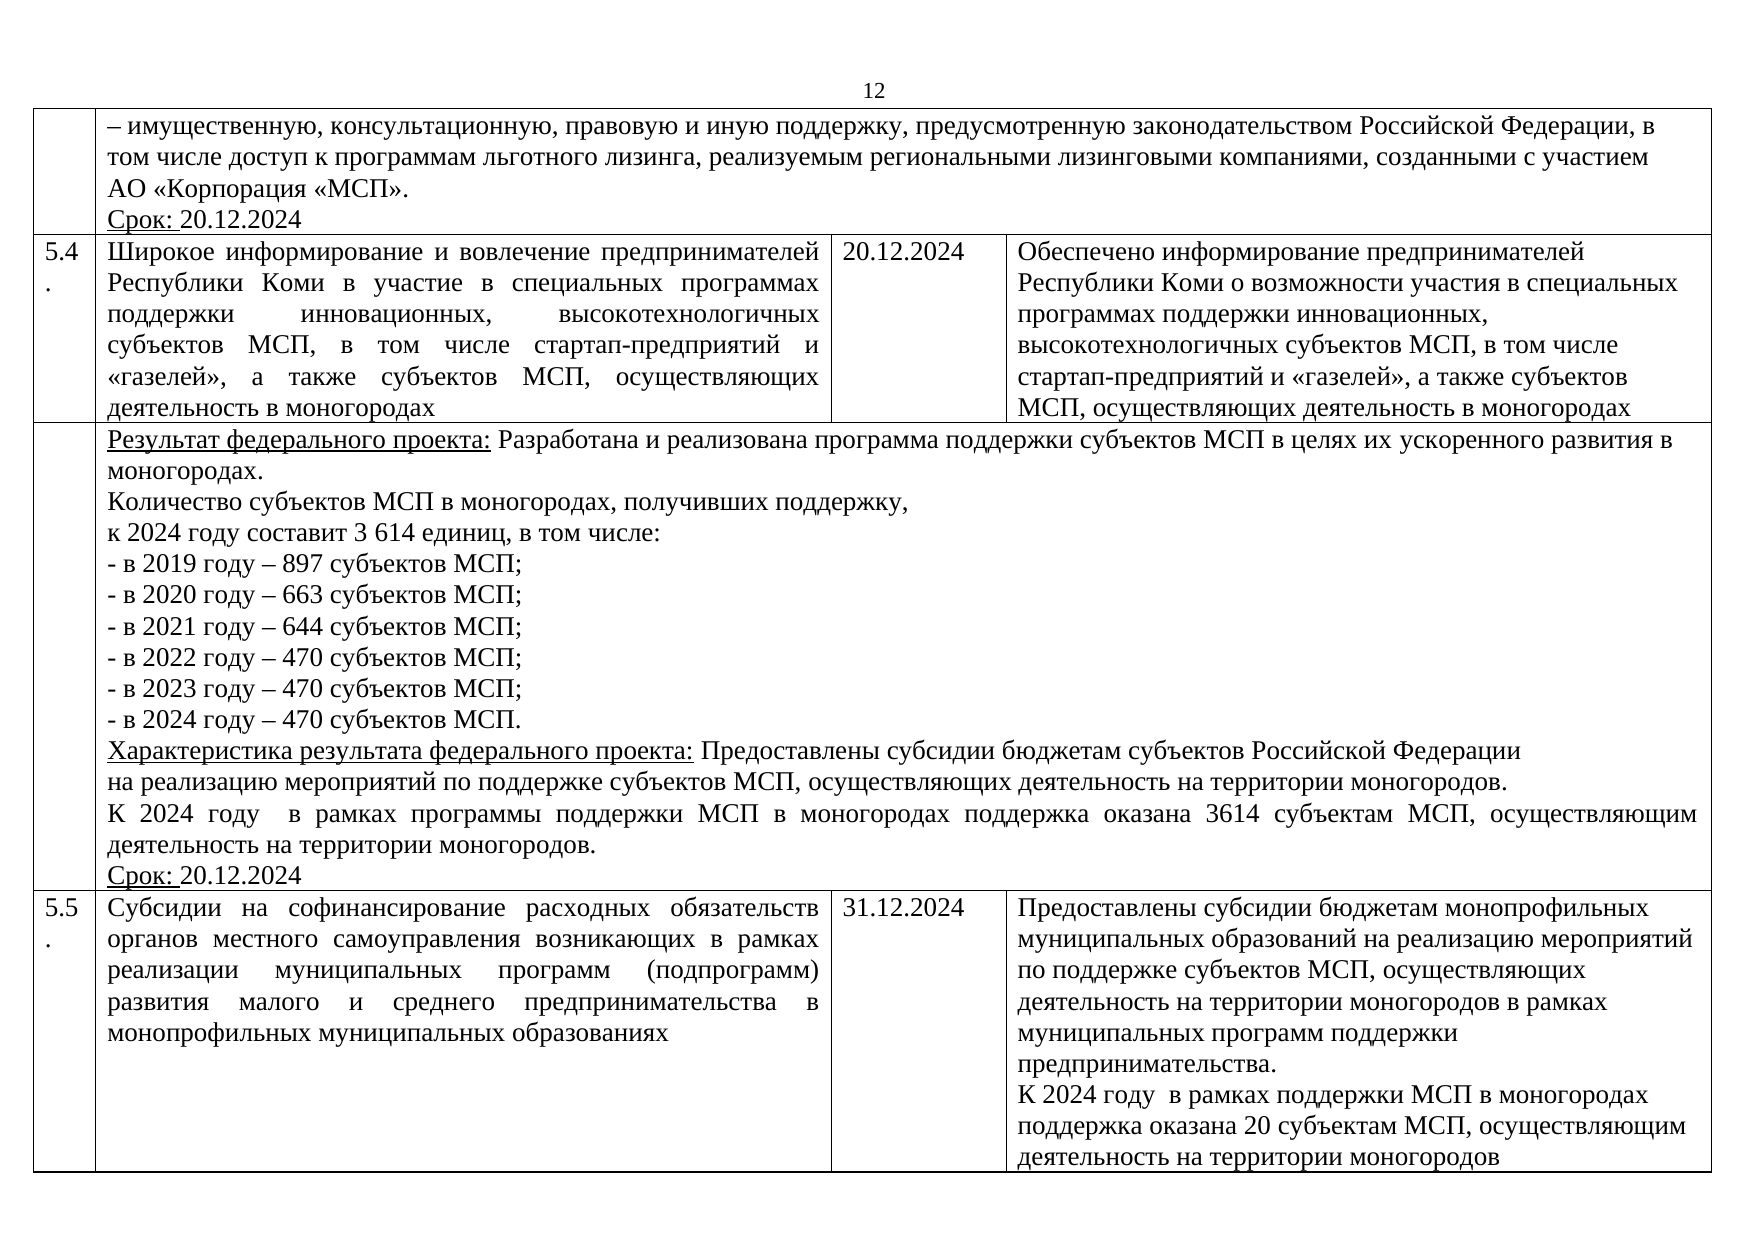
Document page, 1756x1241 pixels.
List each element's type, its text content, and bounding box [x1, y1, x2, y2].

table_cell 20.12.2024 [832, 235, 1006, 422]
table_cell 5.5. [34, 891, 95, 1171]
table_cell [34, 423, 95, 890]
table_cell 31.12.2024 [832, 891, 1006, 1171]
table_cell 5.4. [34, 235, 95, 422]
table_cell Предоставлены субсидии бюджетам монопрофильных муниципальных образований на реализацию мероприятий по поддержке субъектов МСП, осуществляющих деятельность на территории моногородов в рамках муниципальных программ поддержки предпринимательства. К 2024 году в рамках поддержки МСП в моногородах поддержка оказана 20 субъектам МСП, осуществляющим деятельность на территории моногородов [1007, 891, 1711, 1171]
table_cell Результат федерального проекта: Разработана и реализована программа поддержки субъектов МСП в целях их ускоренного развития в моногородах. Количество субъектов МСП в моногородах, получивших поддержку, к 2024 году составит 3 614 единиц, в том числе: - в 2019 году – 897 субъектов МСП; - в 2020 году – 663 субъектов МСП; - в 2021 году – 644 субъектов МСП; - в 2022 году – 470 субъектов МСП; - в 2023 году – 470 субъектов МСП; - в 2024 году – 470 субъектов МСП. Характеристика результата федерального проекта: Предоставлены субсидии бюджетам субъектов Российской Федерации на реализацию мероприятий по поддержке субъектов МСП, осуществляющих деятельность на территории моногородов. К 2024 году в рамках программы поддержки МСП в моногородах поддержка оказана 3614 субъектам МСП, осуществляющим деятельность на территории моногородов. Срок: 20.12.2024 [96, 423, 1711, 890]
table_cell Обеспечено информирование предпринимателей Республики Коми о возможности участия в специальных программах поддержки инновационных, высокотехнологичных субъектов МСП, в том числе стартап-предприятий и «газелей», а также субъектов МСП, осуществляющих деятельность в моногородах [1007, 235, 1711, 422]
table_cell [96, 109, 1711, 234]
table_cell Широкое информирование и вовлечение предпринимателей Республики Коми в участие в специальных программах поддержки инновационных, высокотехнологичных субъектов МСП, в том числе стартап-предприятий и «газелей», а также субъектов МСП, осуществляющих деятельность в моногородах [96, 235, 831, 422]
table_cell Субсидии на софинансирование расходных обязательств органов местного самоуправления возникающих в рамках реализации муниципальных программ (подпрограмм) развития малого и среднего предпринимательства в монопрофильных муниципальных образованиях [96, 891, 831, 1171]
table_cell [34, 109, 95, 234]
